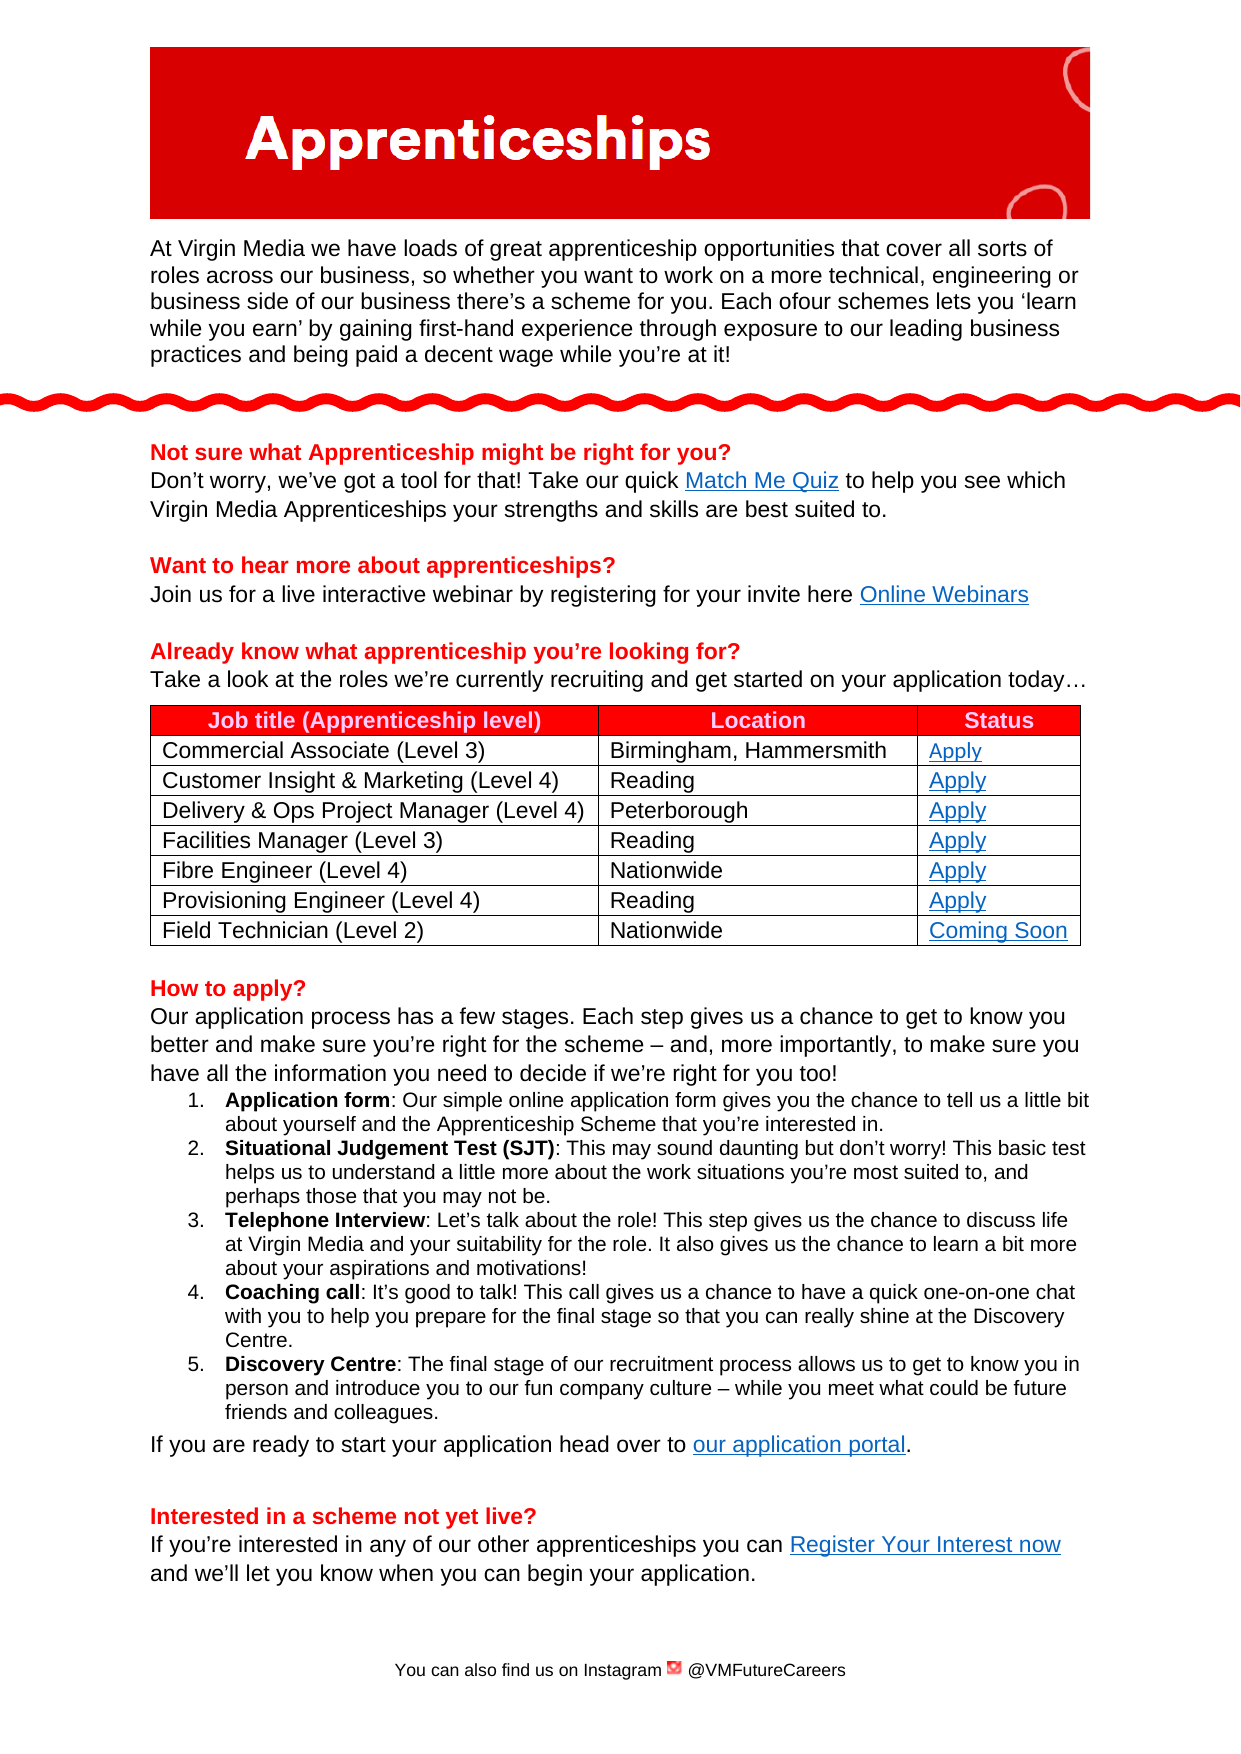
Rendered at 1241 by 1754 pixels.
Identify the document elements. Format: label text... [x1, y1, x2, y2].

text At Virgin Media we have loads of great apprenticeship opportunities that cover all sorts of roles across our business, so whether you want to work on a more technical, engineering or business side of our business there’s a scheme for you. Each ofour schemes lets you ‘learn while you earn’ by gaining first-hand experience through exposure to our leading business practices and being paid a decent wage while you’re at it! [150, 235, 1090, 367]
picture [667, 1661, 683, 1677]
text Already know what apprenticeship you’re looking for? [150, 638, 1090, 664]
table_header Status [918, 706, 1080, 735]
table_cell Facilities Manager (Level 3) [151, 826, 598, 855]
table_cell Coming Soon [918, 916, 1080, 945]
text Join us for a live interactive webinar by registering for your invite here Online Webinars [150, 581, 1090, 607]
table_header Job title (Apprenticeship level) [151, 706, 598, 735]
table_cell Apply [918, 736, 1080, 765]
text How to apply? [150, 974, 1090, 1001]
list Situational Judgement Test (SJT): This may sound daunting but don’t worry! This basic test helps us to understand a little more about the work situations you’re most suited to, and perhaps those that you may not be. [187, 1136, 1090, 1208]
text Our application process has a few stages. Each step gives us a chance to get to know you better and make sure you’re right for the scheme – and, more importantly, to make sure you have all the information you need to decide if we’re right for you too! [150, 1003, 1090, 1086]
picture [150, 47, 1091, 219]
text If you’re interested in any of our other apprenticeships you can Register Your Interest now and we’ll let you know when you can begin your application. [150, 1531, 1090, 1586]
table_cell Delivery & Ops Project Manager (Level 4) [151, 796, 598, 825]
text Interested in a scheme not yet live? [150, 1503, 1090, 1529]
table_cell Reading [599, 826, 917, 855]
text If you are ready to start your application head over to our application portal. [150, 1431, 1090, 1457]
list Telephone Interview: Let’s talk about the role! This step gives us the chance to discuss life at Virgin Media and your suitability for the role. It also gives us the chance to learn a bit more about your aspirations and motivations! [187, 1208, 1090, 1280]
table_cell Nationwide [599, 856, 917, 885]
table_cell Customer Insight & Marketing (Level 4) [151, 766, 598, 795]
table_header Location [599, 706, 917, 735]
table_cell Commercial Associate (Level 3) [151, 736, 598, 765]
table_cell Nationwide [599, 916, 917, 945]
table_cell Fibre Engineer (Level 4) [151, 856, 598, 885]
table_cell Reading [599, 886, 917, 915]
table_cell Apply [918, 856, 1080, 885]
text Take a look at the roles we’re currently recruiting and get started on your application today… [150, 666, 1090, 692]
table_cell Apply [918, 826, 1080, 855]
text Not sure what Apprenticeship might be right for you? [150, 439, 1090, 465]
table_cell Provisioning Engineer (Level 4) [151, 886, 598, 915]
table_cell Reading [599, 766, 917, 795]
list Coaching call: It’s good to talk! This call gives us a chance to have a quick one-on-one chat with you to help you prepare for the final stage so that you can really shine at the Discovery Centre. [187, 1280, 1090, 1352]
table_cell Apply [918, 796, 1080, 825]
table_cell Field Technician (Level 2) [151, 916, 598, 945]
table_cell Apply [918, 766, 1080, 795]
table_cell Peterborough [599, 796, 917, 825]
list Application form: Our simple online application form gives you the chance to tell us a little bit about yourself and the Apprenticeship Scheme that you’re interested in. [187, 1088, 1090, 1136]
table_cell Birmingham, Hammersmith [599, 736, 917, 765]
text Want to hear more about apprenticeships? [150, 552, 1090, 579]
text Don’t worry, we’ve got a tool for that! Take our quick Match Me Quiz to help you see which Virgin Media Apprenticeships your strengths and skills are best suited to. [150, 467, 1090, 522]
table_cell Apply [918, 886, 1080, 915]
list Discovery Centre: The final stage of our recruitment process allows us to get to know you in person and introduce you to our fun company culture – while you meet what could be future friends and colleagues. [187, 1352, 1090, 1424]
